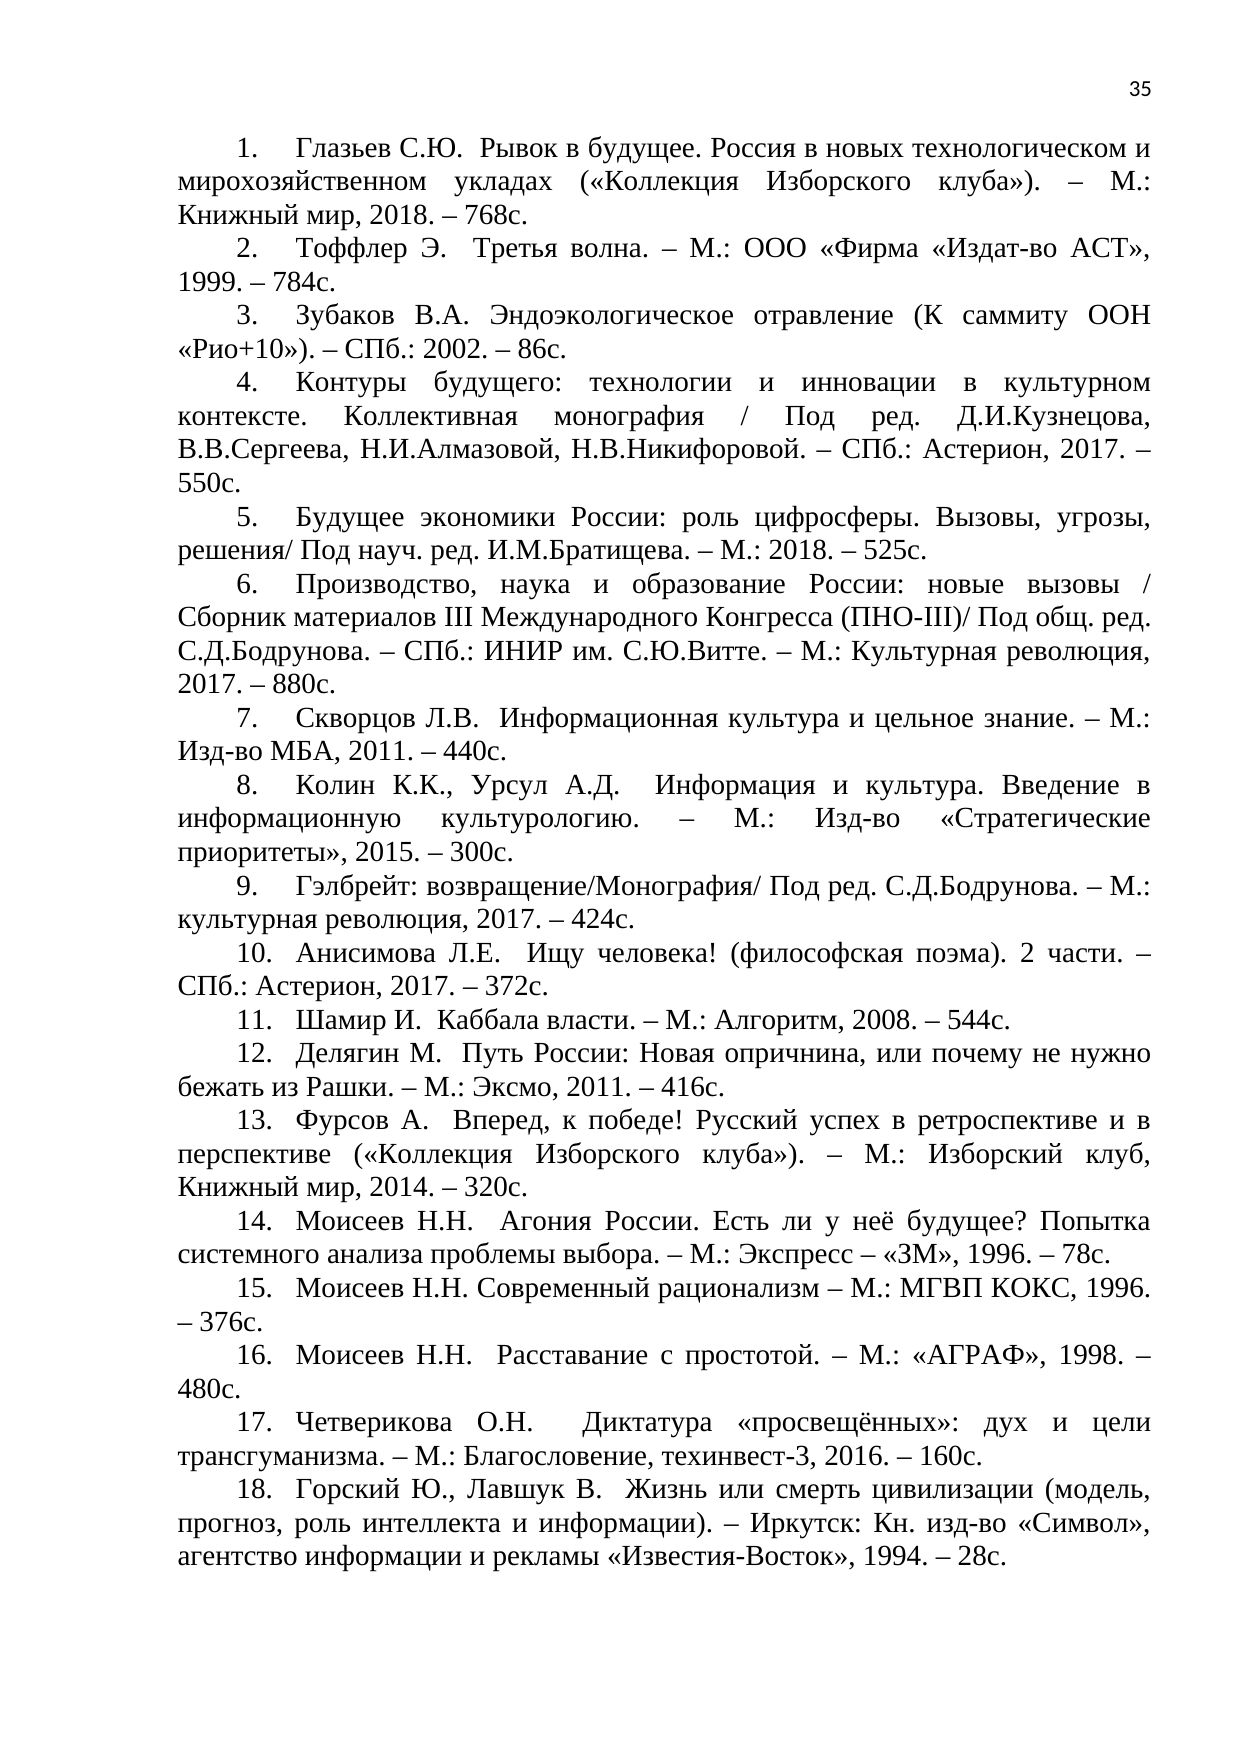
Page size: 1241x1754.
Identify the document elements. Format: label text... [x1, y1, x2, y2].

list Гэлбрейт: возвращение/Монография/ Под ред. С.Д.Бодрунова. – М.: культурная революция, 2017. – 424с. [177, 868, 1152, 935]
list Контуры будущего: технологии и инновации в культурном контексте. Коллективная монография / Под ред. Д.И.Кузнецова, В.В.Сергеева, Н.И.Алмазовой, Н.В.Никифоровой. – СПб.: Астерион, 2017. – 550с. [177, 364, 1152, 499]
list Будущее экономики России: роль цифросферы. Вызовы, угрозы, решения/ Под науч. ред. И.М.Братищева. – М.: 2018. – 525с. [177, 499, 1152, 566]
list Зубаков В.А. Эндоэкологическое отравление (К саммиту ООН «Рио+10»). – СПб.: 2002. – 86с. [177, 297, 1152, 364]
list Глазьев С.Ю. Рывок в будущее. Россия в новых технологическом и мирохозяйственном укладах («Коллекция Изборского клуба»). – М.: Книжный мир, 2018. – 768с. [177, 130, 1152, 230]
list Анисимова Л.Е. Ищу человека! (философская поэма). 2 части. – СПб.: Астерион, 2017. – 372с. [177, 935, 1152, 1002]
list Моисеев Н.Н. Современный рационализм – М.: МГВП КОКС, 1996. – 376с. [177, 1270, 1152, 1337]
list Фурсов А. Вперед, к победе! Русский успех в ретроспективе и в перспективе («Коллекция Изборского клуба»). – М.: Изборский клуб, Книжный мир, 2014. – 320с. [177, 1102, 1152, 1203]
list Производство, наука и образование России: новые вызовы / Сборник материалов III Международного Конгресса (ПНО-III)/ Под общ. ред. С.Д.Бодрунова. – СПб.: ИНИР им. С.Ю.Витте. – М.: Культурная революция, 2017. – 880с. [177, 566, 1152, 700]
list Шамир И. Каббала власти. – М.: Алгоритм, 2008. – 544с. [177, 1002, 1152, 1035]
list Скворцов Л.В. Информационная культура и цельное знание. – М.: Изд-во МБА, 2011. – 440с. [177, 700, 1152, 767]
list Тоффлер Э. Третья волна. – М.: ООО «Фирма «Издат-во АСТ», 1999. – 784с. [177, 230, 1152, 297]
list Четверикова О.Н. Диктатура «просвещённых»: дух и цели трансгуманизма. – М.: Благословение, техинвест-3, 2016. – 160с. [177, 1404, 1152, 1471]
list Делягин М. Путь России: Новая опричнина, или почему не нужно бежать из Рашки. – М.: Эксмо, 2011. – 416с. [177, 1035, 1152, 1102]
list Моисеев Н.Н. Расставание с простотой. – М.: «АГРАФ», 1998. – 480с. [177, 1337, 1152, 1404]
list Моисеев Н.Н. Агония России. Есть ли у неё будущее? Попытка системного анализа проблемы выбора. – М.: Экспресс – «ЗМ», 1996. – 78с. [177, 1203, 1152, 1270]
list Колин К.К., Урсул А.Д. Информация и культура. Введение в информационную культурологию. – М.: Изд-во «Стратегические приоритеты», 2015. – 300с. [177, 767, 1152, 868]
list Горский Ю., Лавшук В. Жизнь или смерть цивилизации (модель, прогноз, роль интеллекта и информации). – Иркутск: Кн. изд-во «Символ», агентство информации и рекламы «Известия-Восток», 1994. – 28с. [177, 1471, 1152, 1572]
